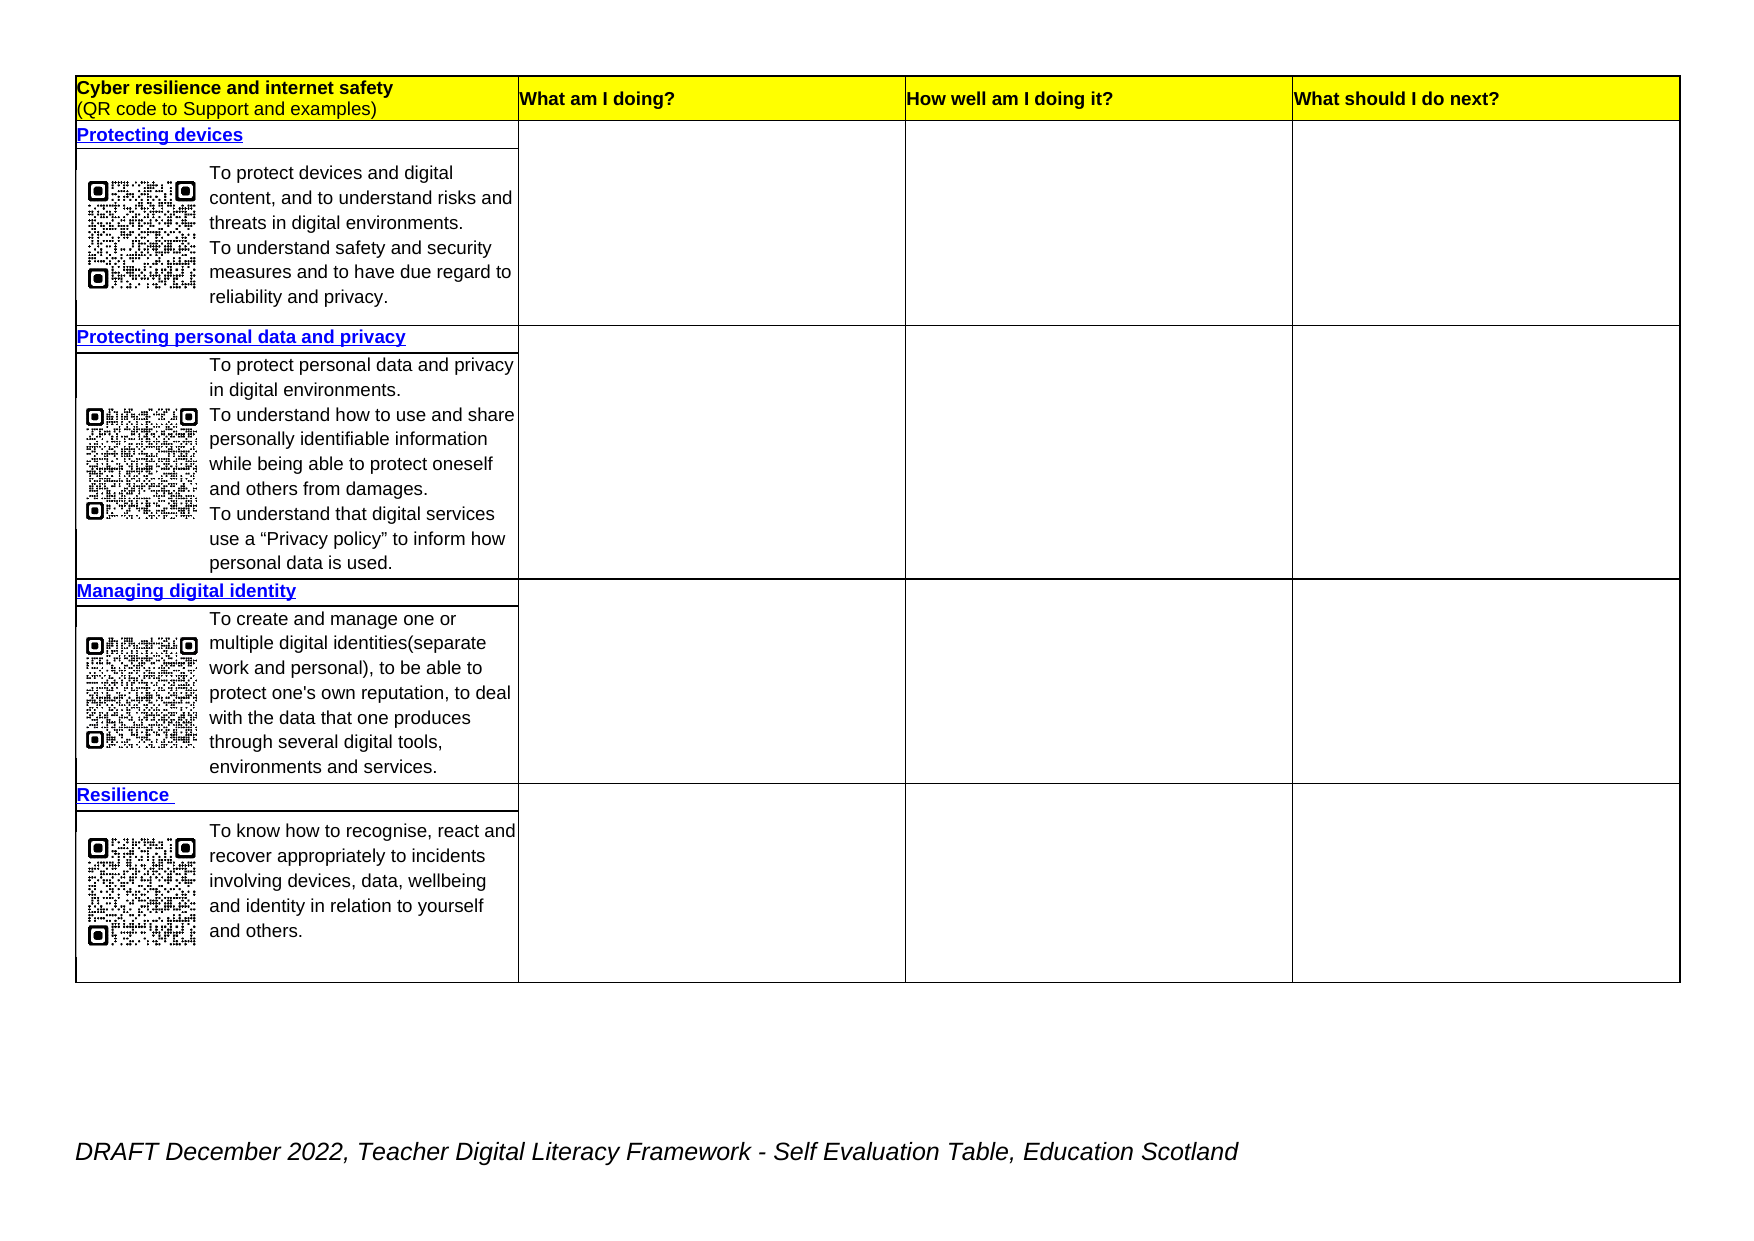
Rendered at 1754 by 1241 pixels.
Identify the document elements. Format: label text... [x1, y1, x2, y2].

table_header Cyber resilience and internet safety (QR code to Support and examples) [77, 77, 518, 120]
table_cell To protect devices and digital content, and to understand risks and threats in digital environments. To understand safety and security measures and to have due regard to reliability and privacy. [209, 149, 518, 325]
picture [76, 398, 207, 529]
table_cell [77, 149, 208, 325]
table_cell To create and manage one or multiple digital identities(separate work and personal), to be able to protect one's own reputation, to deal with the data that one produces through several digital tools, environments and services. [209, 607, 518, 782]
picture [76, 170, 207, 300]
table_cell [906, 784, 1292, 982]
picture [76, 627, 207, 758]
table_cell [519, 580, 905, 782]
table_cell Protecting devices [77, 121, 518, 148]
table_header What am I doing? [519, 77, 905, 120]
table_cell [1293, 580, 1679, 782]
table_cell [77, 607, 208, 782]
table_cell [519, 326, 905, 578]
table_header How well am I doing it? [906, 77, 1292, 120]
table_cell [906, 326, 1292, 578]
table_cell [1293, 121, 1679, 325]
table_cell Protecting personal data and privacy [77, 326, 518, 352]
table_cell [906, 580, 1292, 782]
table_cell Managing digital identity [77, 580, 518, 605]
table_cell To protect personal data and privacy in digital environments. To understand how to use and share personally identifiable information while being able to protect oneself and others from damages. To understand that digital services use a “Privacy policy” to inform how personal data is used. [209, 354, 518, 578]
picture [76, 832, 207, 957]
table_cell [519, 121, 905, 325]
table_cell Resilience [77, 784, 518, 810]
table_header What should I do next? [1293, 77, 1679, 120]
table_cell [906, 121, 1292, 325]
table_cell [77, 812, 208, 982]
table_cell [1293, 326, 1679, 578]
table_cell [519, 784, 905, 982]
table_cell [1293, 784, 1679, 982]
table_cell [77, 354, 208, 578]
table_cell To know how to recognise, react and recover appropriately to incidents involving devices, data, wellbeing and identity in relation to yourself and others. [209, 812, 518, 982]
